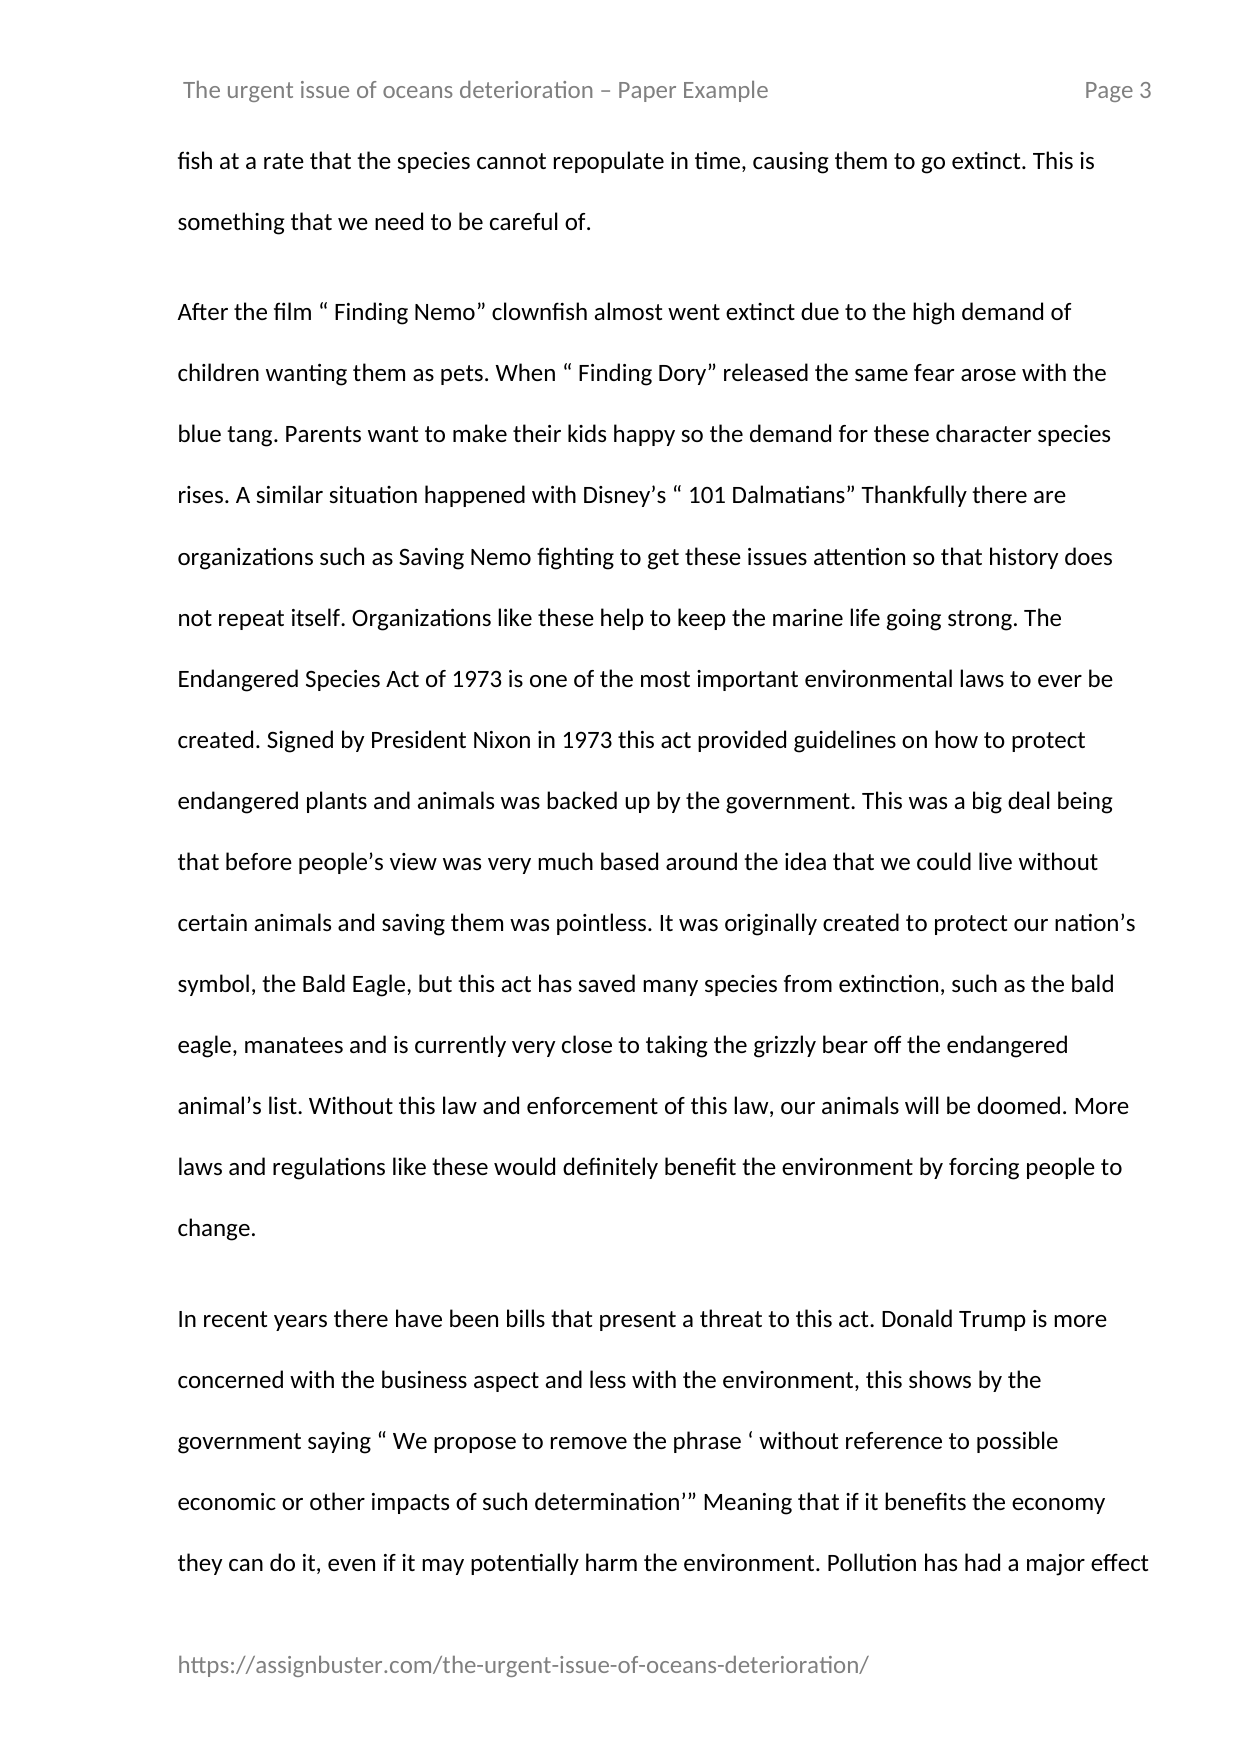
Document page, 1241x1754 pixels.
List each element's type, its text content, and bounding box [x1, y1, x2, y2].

text After the film “ Finding Nemo” clownfish almost went extinct due to the high demand of children wanting them as pets. When “ Finding Dory” released the same fear arose with the blue tang. Parents want to make their kids happy so the demand for these character species rises. A similar situation happened with Disney’s “ 101 Dalmatians” Thankfully there are organizations such as Saving Nemo fighting to get these issues attention so that history does not repeat itself. Organizations like these help to keep the marine life going strong. The Endangered Species Act of 1973 is one of the most important environmental laws to ever be created. Signed by President Nixon in 1973 this act provided guidelines on how to protect endangered plants and animals was backed up by the government. This was a big deal being that before people’s view was very much based around the idea that we could live without certain animals and saving them was pointless. It was originally created to protect our nation’s symbol, the Bald Eagle, but this act has saved many species from extinction, such as the bald eagle, manatees and is currently very close to taking the grizzly bear off the endangered animal’s list. Without this law and enforcement of this law, our animals will be doomed. More laws and regulations like these would definitely benefit the environment by forcing people to change. [177, 297, 1152, 1243]
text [177, 145, 1152, 237]
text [177, 1303, 1152, 1577]
